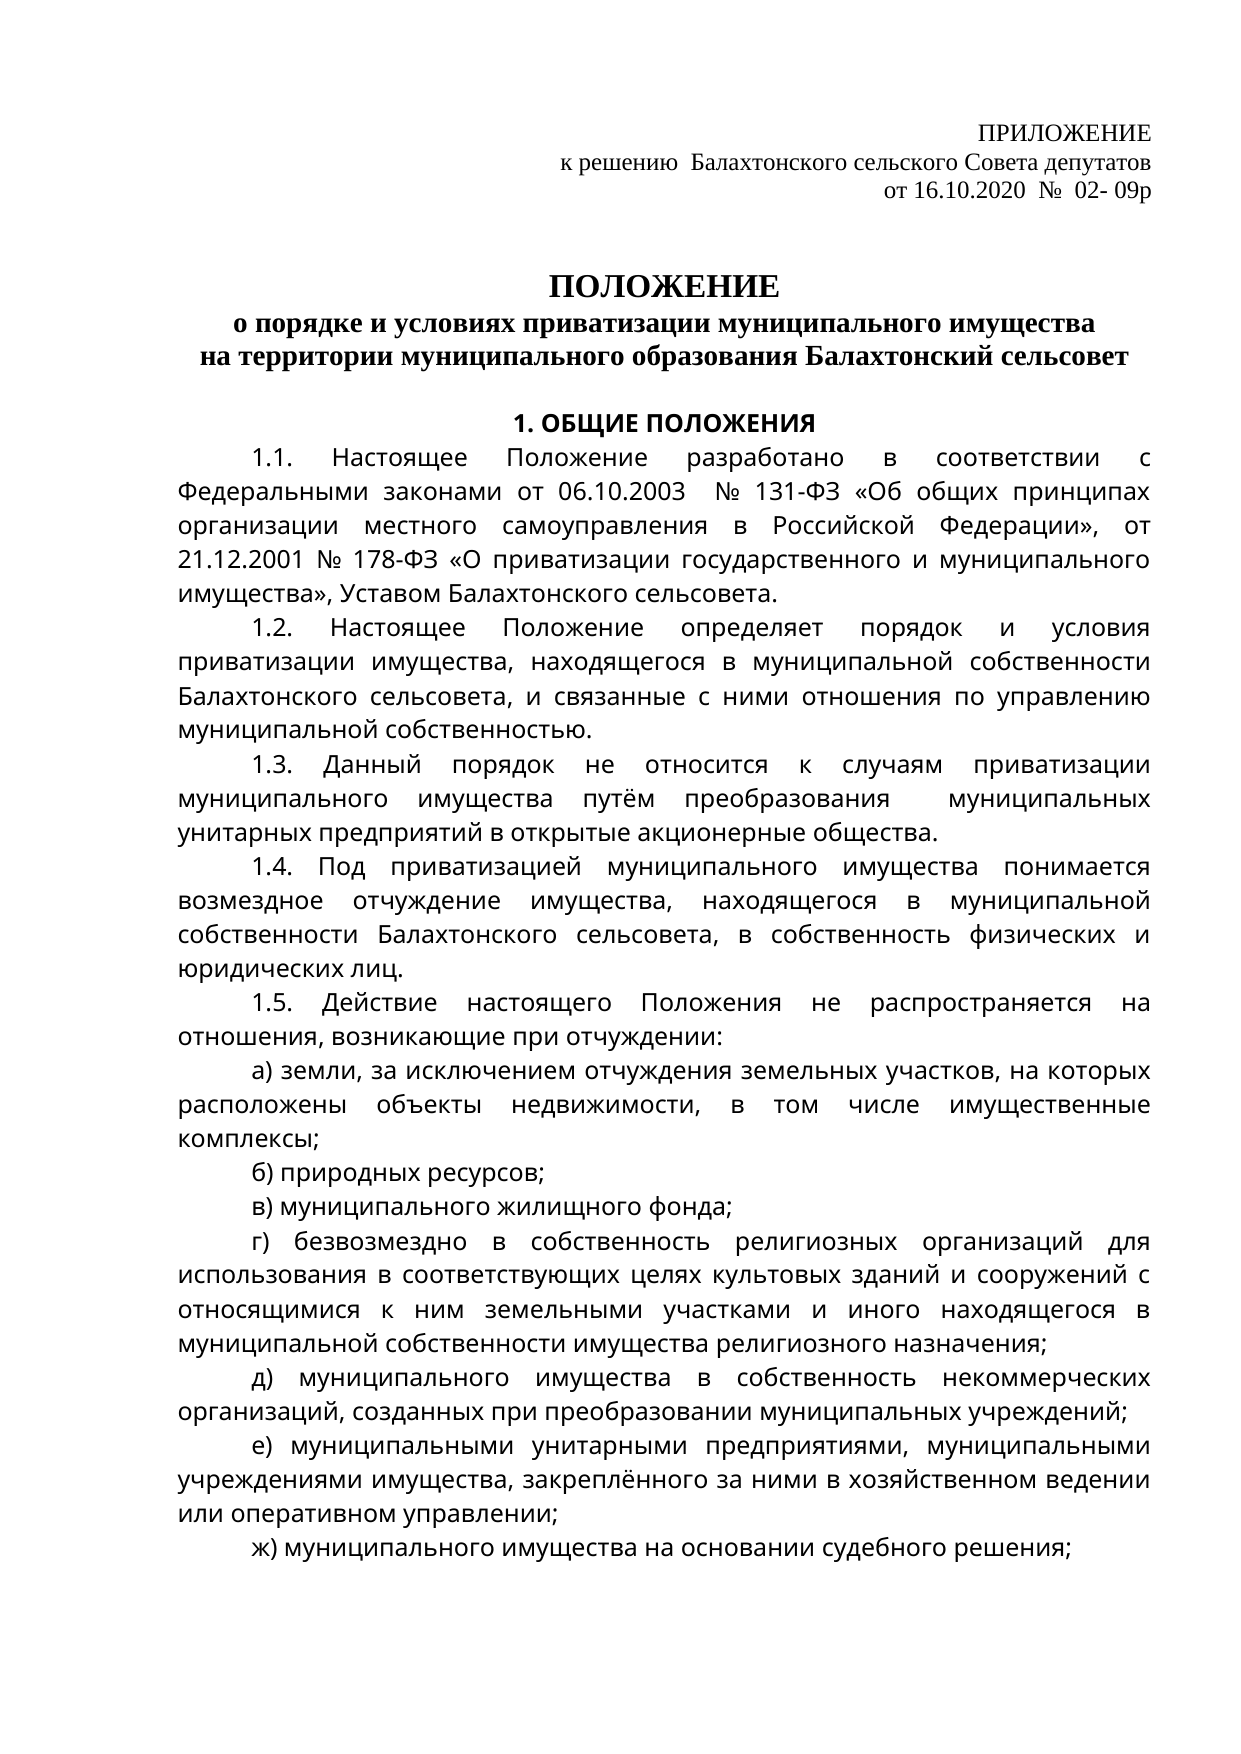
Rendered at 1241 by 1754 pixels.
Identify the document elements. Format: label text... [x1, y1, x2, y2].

text 1.4. Под приватизацией муниципального имущества понимается возмездное отчуждение имущества, находящегося в муниципальной собственности Балахтонского сельсовета, в собственность физических и юридических лиц. [177, 848, 1152, 985]
text б) природных ресурсов; [177, 1155, 1152, 1189]
text в) муниципального жилищного фонда; [177, 1189, 1152, 1223]
text а) земли, за исключением отчуждения земельных участков, на которых расположены объекты недвижимости, в том числе имущественные комплексы; [177, 1053, 1152, 1155]
text 1.2. Настоящее Положение определяет порядок и условия приватизации имущества, находящегося в муниципальной собственности Балахтонского сельсовета, и связанные с ними отношения по управлению муниципальной собственностью. [177, 610, 1152, 746]
text д) муниципального имущества в собственность некоммерческих организаций, созданных при преобразовании муниципальных учреждений; [177, 1359, 1152, 1427]
text е) муниципальными унитарными предприятиями, муниципальными учреждениями имущества, закреплённого за ними в хозяйственном ведении или оперативном управлении; [177, 1427, 1152, 1530]
text г) безвозмездно в собственность религиозных организаций для использования в соответствующих целях культовых зданий и сооружений с относящимися к ним земельными участками и иного находящегося в муниципальной собственности имущества религиозного назначения; [177, 1223, 1152, 1359]
text ж) муниципального имущества на основании судебного решения; [177, 1530, 1152, 1564]
text 1.5. Действие настоящего Положения не распространяется на отношения, возникающие при отчуждении: [177, 985, 1152, 1053]
text к решению Балахтонского сельского Совета депутатов [177, 147, 1152, 176]
text 1.1. Настоящее Положение разработано в соответствии с Федеральными законами от 06.10.2003 № 131-ФЗ «Об общих принципах организации местного самоуправления в Российской Федерации», от 21.12.2001 № 178-ФЗ «О приватизации государственного и муниципального имущества», Уставом Балахтонского сельсовета. [177, 440, 1152, 610]
text ПОЛОЖЕНИЕ [177, 267, 1152, 305]
text ПРИЛОЖЕНИЕ [177, 118, 1152, 147]
text на территории муниципального образования Балахтонский сельсовет [177, 338, 1152, 372]
text 1. ОБЩИЕ ПОЛОЖЕНИЯ [177, 406, 1152, 440]
text от 16.10.2020 № 02- 09р [177, 176, 1152, 204]
text о порядке и условиях приватизации муниципального имущества [177, 305, 1152, 338]
text 1.3. Данный порядок не относится к случаям приватизации муниципального имущества путём преобразования муниципальных унитарных предприятий в открытые акционерные общества. [177, 746, 1152, 848]
